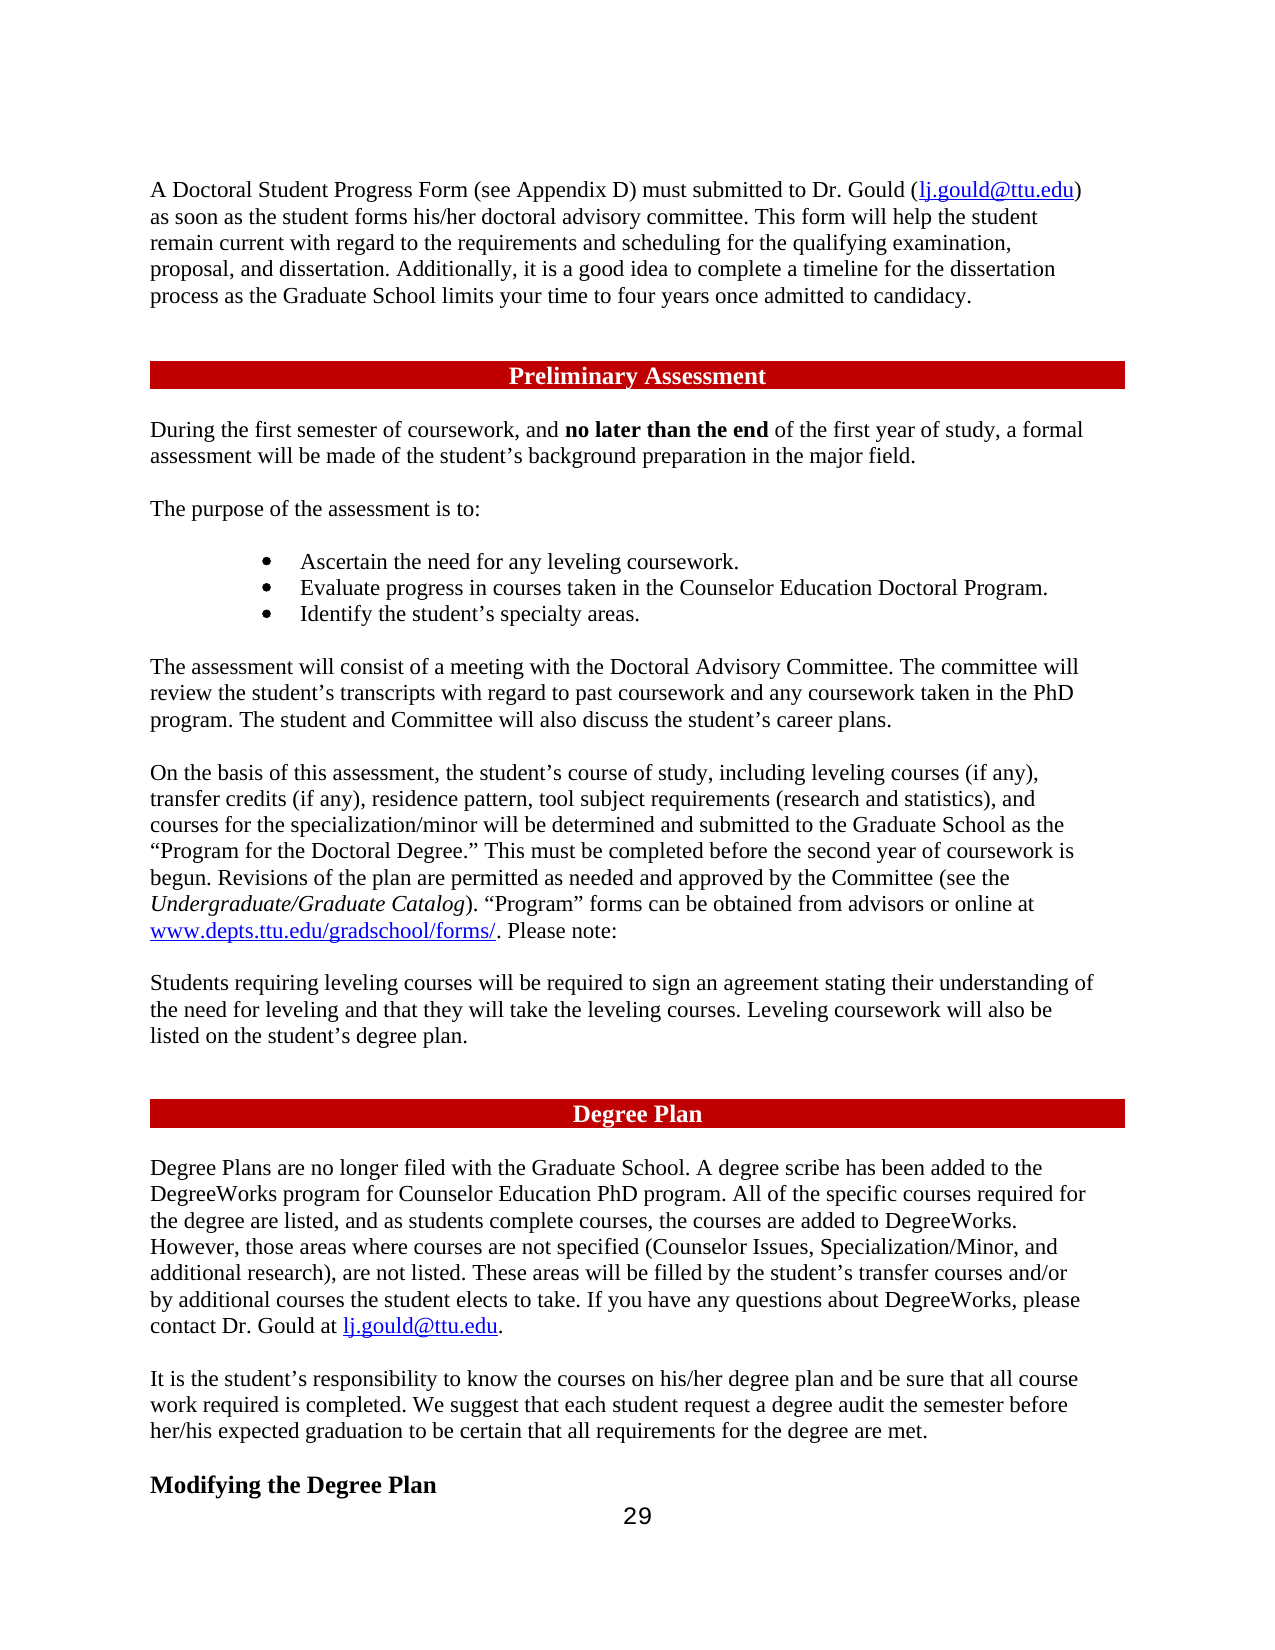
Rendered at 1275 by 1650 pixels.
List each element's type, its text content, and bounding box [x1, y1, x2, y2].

subtitle Degree Plan [150, 1099, 1125, 1128]
text Degree Plans are no longer filed with the Graduate School. A degree scribe has been added to the DegreeWorks program for Counselor Education PhD program. All of the specific courses required for the degree are listed, and as students complete courses, the courses are added to DegreeWorks. However, those areas where courses are not specified (Counselor Issues, Specialization/Minor, and additional research), are not listed. These areas will be filled by the student’s transfer courses and/or by additional courses the student elects to take. If you have any questions about DegreeWorks, please contact Dr. Gould at lj.gould@ttu.edu. [150, 1154, 1095, 1338]
text A Doctoral Student Progress Form (see Appendix D) must submitted to Dr. Gould (lj.gould@ttu.edu) as soon as the student forms his/her doctoral advisory committee. This form will help the student remain current with regard to the requirements and scheduling for the qualifying examination, proposal, and dissertation. Additionally, it is a good idea to complete a timeline for the dissertation process as the Graduate School limits your time to four years once admitted to candidacy. [150, 176, 1095, 308]
text The purpose of the assessment is to: [150, 495, 1125, 521]
text It is the student’s responsibility to know the courses on his/her degree plan and be sure that all course work required is completed. We suggest that each student request a degree audit the semester before her/his expected graduation to be certain that all requirements for the degree are met. [150, 1365, 1095, 1444]
subtitle Preliminary Assessment [150, 361, 1125, 389]
text The assessment will consist of a meeting with the Doctoral Advisory Committee. The committee will review the student’s transcripts with regard to past coursework and any coursework taken in the PhD program. The student and Committee will also discuss the student’s career plans. [150, 653, 1095, 732]
text Modifying the Degree Plan [150, 1470, 1095, 1499]
list Evaluate progress in courses taken in the Counselor Education Doctoral Program. [262, 574, 1095, 600]
list Identify the student’s specialty areas. [262, 600, 1095, 627]
text During the first semester of coursework, and no later than the end of the first year of study, a formal assessment will be made of the student’s background preparation in the major field. [150, 416, 1095, 469]
text On the basis of this assessment, the student’s course of study, including leveling courses (if any), transfer credits (if any), residence pattern, tool subject requirements (research and statistics), and courses for the specialization/minor will be determined and submitted to the Graduate School as the “Program for the Doctoral Degree.” This must be completed before the second year of coursework is begun. Revisions of the plan are permitted as needed and approved by the Committee (see the Undergraduate/Graduate Catalog). “Program” forms can be obtained from advisors or online at www.depts.ttu.edu/gradschool/forms/. Please note: [150, 758, 1095, 943]
list Ascertain the need for any leveling coursework. [262, 548, 1095, 574]
text Students requiring leveling courses will be required to sign an agreement stating their understanding of the need for leveling and that they will take the leveling courses. Leveling coursework will also be listed on the student’s degree plan. [150, 969, 1095, 1048]
